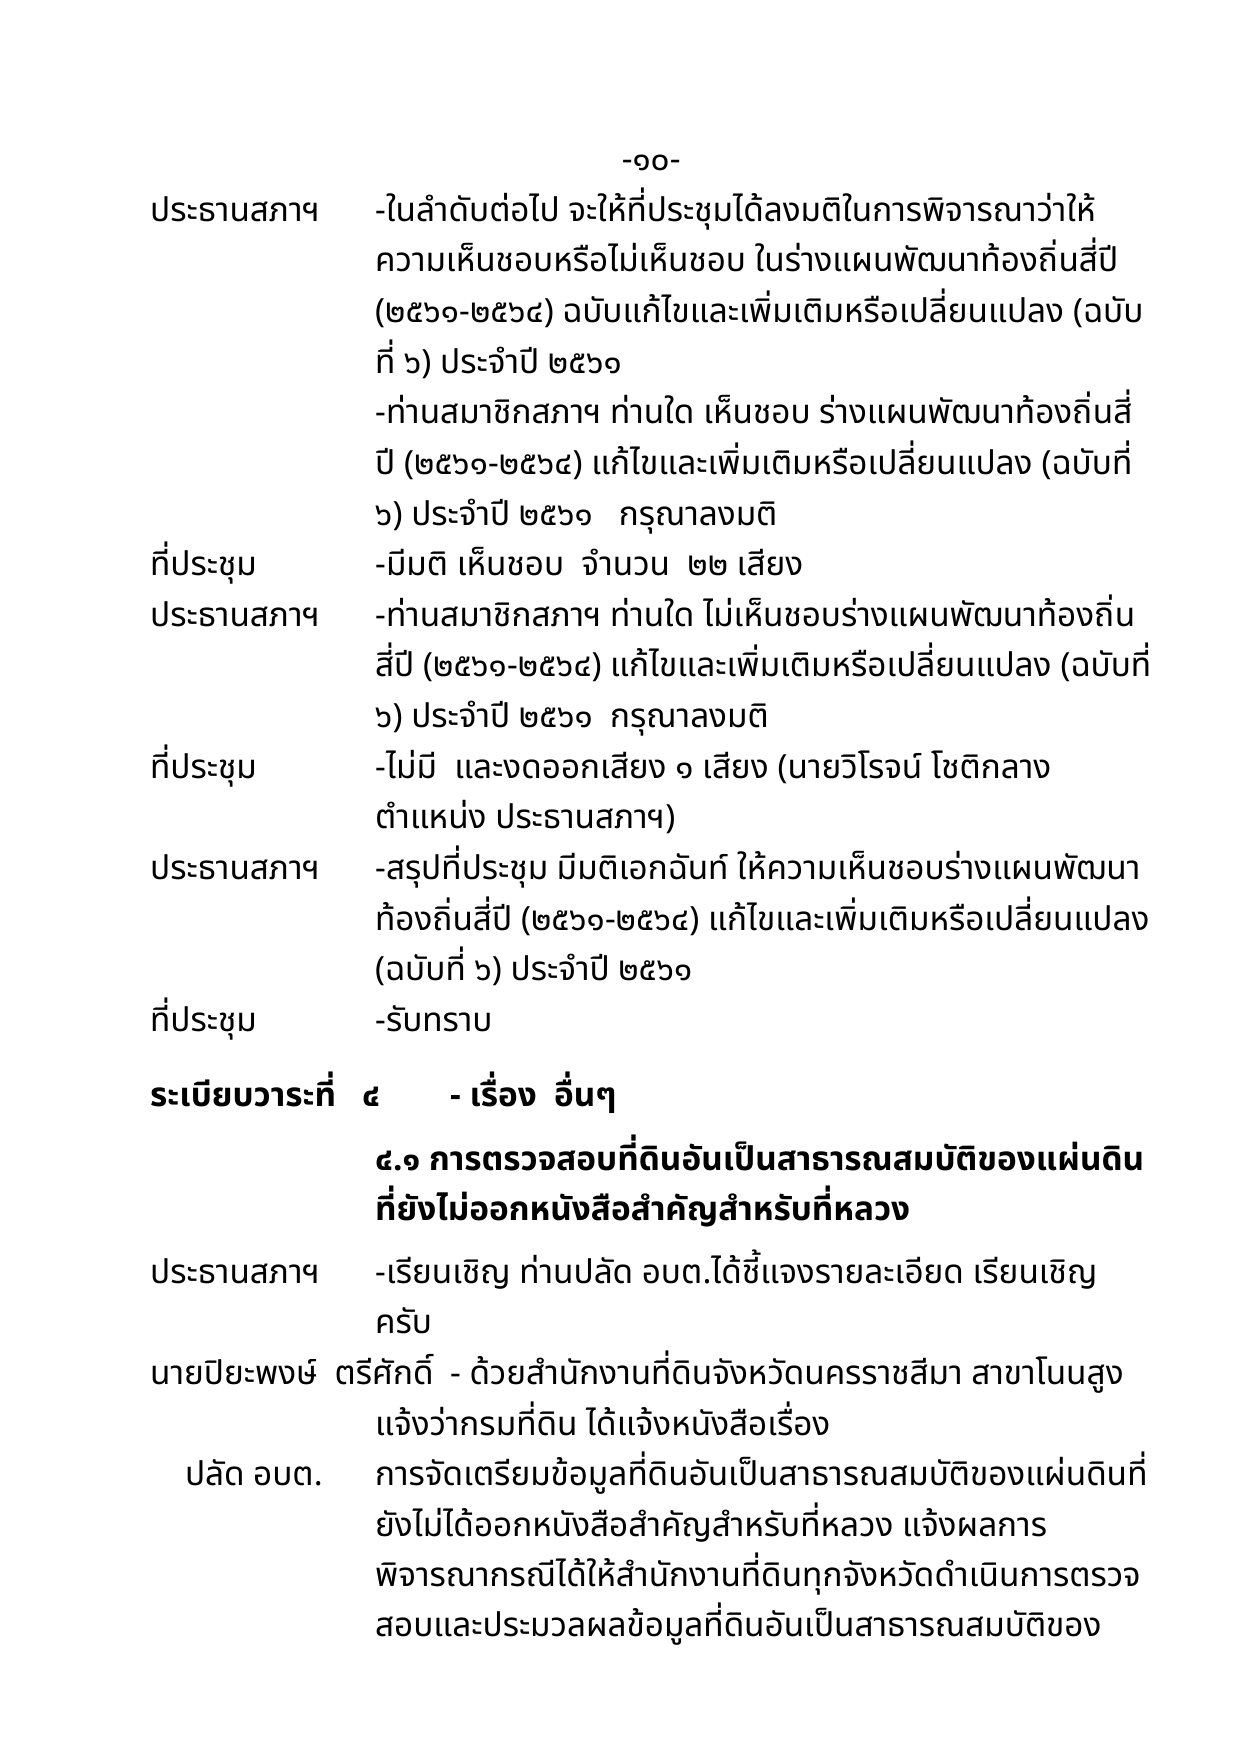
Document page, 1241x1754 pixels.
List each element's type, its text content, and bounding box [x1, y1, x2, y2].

text นายปิยะพงษ์ ตรีศักดิ์ - ด้วยสำนักงานที่ดินจังหวัดนครราชสีมา สาขาโนนสูง แจ้งว่ากรมที่ดิน ได้แจ้งหนังสือเรื่อง [150, 1349, 1152, 1450]
text ประธานสภาฯ -สรุปที่ประชุม มีมติเอกฉันท์ ให้ความเห็นชอบร่างแผนพัฒนาท้องถิ่นสี่ปี (๒๕๖๑-๒๕๖๔) แก้ไขและเพิ่มเติมหรือเปลี่ยนแปลง (ฉบับที่ ๖) ประจำปี ๒๕๖๑ [150, 844, 1152, 996]
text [150, 1450, 1152, 1652]
text ระเบียบวาระที่ ๔ - เรื่อง อื่นๆ [150, 1071, 1152, 1122]
text ๔.๑ การตรวจสอบที่ดินอันเป็นสาธารณสมบัติของแผ่นดินที่ยังไม่ออกหนังสือสำคัญสำหรับที่หลวง [150, 1134, 1152, 1235]
text ประธานสภาฯ -ท่านสมาชิกสภาฯ ท่านใด ไม่เห็นชอบร่างแผนพัฒนาท้องถิ่นสี่ปี (๒๕๖๑-๒๕๖๔) แก้ไขและเพิ่มเติมหรือเปลี่ยนแปลง (ฉบับที่ ๖) ประจำปี ๒๕๖๑ กรุณาลงมติ [150, 591, 1152, 742]
text ที่ประชุม -มีมติ เห็นชอบ จำนวน ๒๒ เสียง [150, 540, 1152, 591]
text -๑๐- [150, 135, 1152, 186]
text ที่ประชุม -ไม่มี และงดออกเสียง ๑ เสียง (นายวิโรจน์ โชติกลาง ตำแหน่ง ประธานสภาฯ) [150, 742, 1152, 844]
text ประธานสภาฯ -ในลำดับต่อไป จะให้ที่ประชุมได้ลงมติในการพิจารณาว่าให้ความเห็นชอบหรือไม่เห็นชอบ ในร่างแผนพัฒนาท้องถิ่นสี่ปี (๒๕๖๑-๒๕๖๔) ฉบับแก้ไขและเพิ่มเติมหรือเปลี่ยนแปลง (ฉบับที่ ๖) ประจำปี ๒๕๖๑ [150, 186, 1152, 388]
text ประธานสภาฯ -เรียนเชิญ ท่านปลัด อบต.ได้ชี้แจงรายละเอียด เรียนเชิญครับ [150, 1248, 1152, 1349]
text ที่ประชุม -รับทราบ [150, 996, 1152, 1046]
text -ท่านสมาชิกสภาฯ ท่านใด เห็นชอบ ร่างแผนพัฒนาท้องถิ่นสี่ปี (๒๕๖๑-๒๕๖๔) แก้ไขและเพิ่มเติมหรือเปลี่ยนแปลง (ฉบับที่ ๖) ประจำปี ๒๕๖๑ กรุณาลงมติ [150, 388, 1152, 540]
